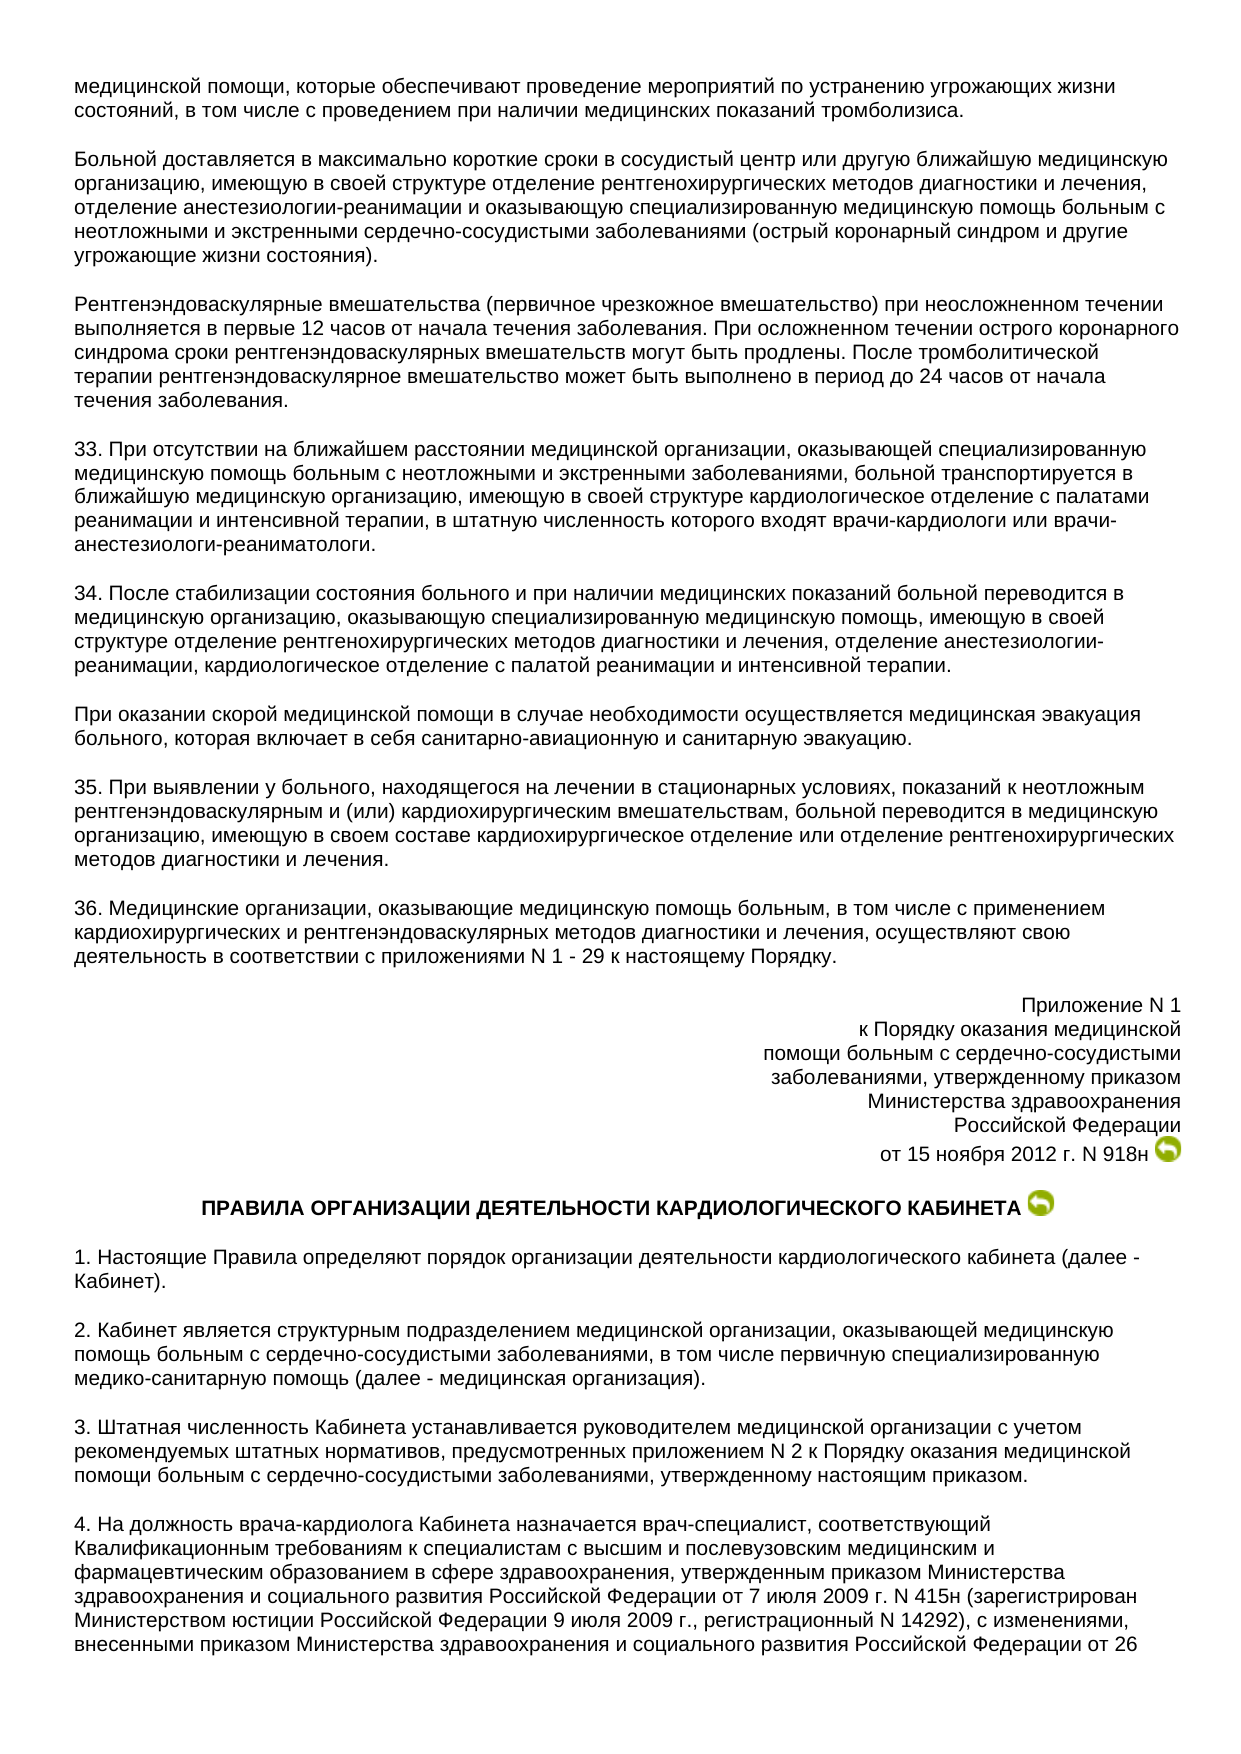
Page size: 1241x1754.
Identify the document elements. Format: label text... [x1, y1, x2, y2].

picture [1027, 1190, 1055, 1216]
text Больной доставляется в максимально короткие сроки в сосудистый центр или другую ближайшую медицинскую организацию, имеющую в своей структуре отделение рентгенохирургических методов диагностики и лечения, отделение анестезиологии-реанимации и оказывающую специализированную медицинскую помощь больным с неотложными и экстренными сердечно-сосудистыми заболеваниями (острый коронарный синдром и другие угрожающие жизни состояния). [74, 147, 1181, 267]
picture [1155, 1136, 1182, 1162]
text Приложение N 1 к Порядку оказания медицинской помощи больным с сердечно-сосудистыми заболеваниями, утвержденному приказом Министерства здравоохранения Российской Федерации от 15 ноября 2012 г. N 918н [74, 993, 1181, 1166]
text 1. Настоящие Правила определяют порядок организации деятельности кардиологического кабинета (далее - Кабинет). [74, 1245, 1181, 1293]
text 3. Штатная численность Кабинета устанавливается руководителем медицинской организации с учетом рекомендуемых штатных нормативов, предусмотренных приложением N 2 к Порядку оказания медицинской помощи больным с сердечно-сосудистыми заболеваниями, утвержденному настоящим приказом. [74, 1415, 1181, 1487]
text При оказании скорой медицинской помощи в случае необходимости осуществляется медицинская эвакуация больного, которая включает в себя санитарно-авиационную и санитарную эвакуацию. [74, 702, 1181, 750]
text 34. После стабилизации состояния больного и при наличии медицинских показаний больной переводится в медицинскую организацию, оказывающую специализированную медицинскую помощь, имеющую в своей структуре отделение рентгенохирургических методов диагностики и лечения, отделение анестезиологии-реанимации, кардиологическое отделение с палатой реанимации и интенсивной терапии. [74, 581, 1181, 677]
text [74, 74, 1181, 122]
text Рентгенэндоваскулярные вмешательства (первичное чрезкожное вмешательство) при неосложненном течении выполняется в первые 12 часов от начала течения заболевания. При осложненном течении острого коронарного синдрома сроки рентгенэндоваскулярных вмешательств могут быть продлены. После тромболитической терапии рентгенэндоваскулярное вмешательство может быть выполнено в период до 24 часов от начала течения заболевания. [74, 292, 1181, 411]
text 33. При отсутствии на ближайшем расстоянии медицинской организации, оказывающей специализированную медицинскую помощь больным с неотложными и экстренными заболеваниями, больной транспортируется в ближайшую медицинскую организацию, имеющую в своей структуре кардиологическое отделение с палатами реанимации и интенсивной терапии, в штатную численность которого входят врачи-кардиологи или врачи-анестезиологи-реаниматологи. [74, 436, 1181, 556]
text 36. Медицинские организации, оказывающие медицинскую помощь больным, в том числе с применением кардиохирургических и рентгенэндоваскулярных методов диагностики и лечения, осуществляют свою деятельность в соответствии с приложениями N 1 - 29 к настоящему Порядку. [74, 896, 1181, 968]
text ПРАВИЛА ОРГАНИЗАЦИИ ДЕЯТЕЛЬНОСТИ КАРДИОЛОГИЧЕСКОГО КАБИНЕТА [74, 1191, 1181, 1220]
text 2. Кабинет является структурным подразделением медицинской организации, оказывающей медицинскую помощь больным с сердечно-сосудистыми заболеваниями, в том числе первичную специализированную медико-санитарную помощь (далее - медицинская организация). [74, 1318, 1181, 1390]
text 35. При выявлении у больного, находящегося на лечении в стационарных условиях, показаний к неотложным рентгенэндоваскулярным и (или) кардиохирургическим вмешательствам, больной переводится в медицинскую организацию, имеющую в своем составе кардиохирургическое отделение или отделение рентгенохирургических методов диагностики и лечения. [74, 775, 1181, 871]
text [74, 1512, 1181, 1656]
